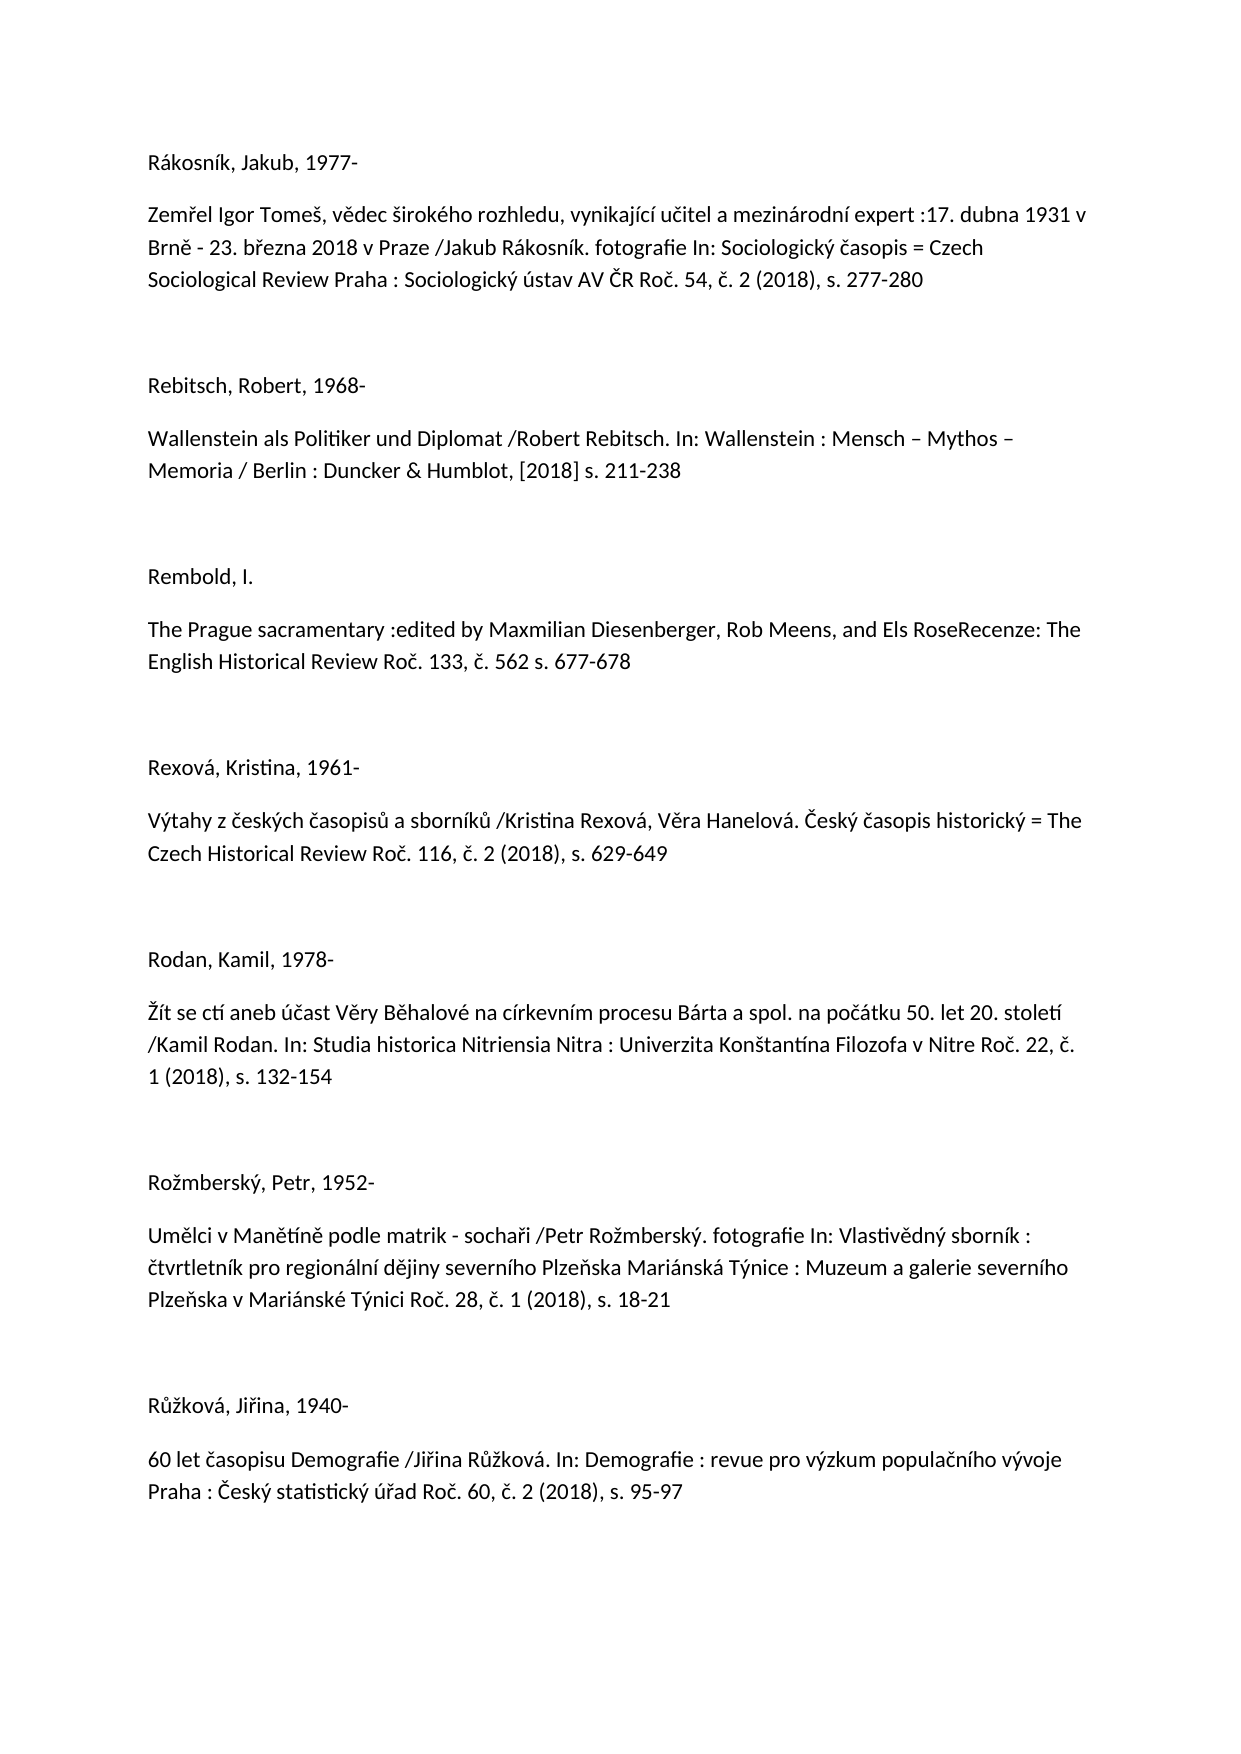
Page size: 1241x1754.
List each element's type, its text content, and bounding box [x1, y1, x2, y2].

text Výtahy z českých časopisů a sborníků /Kristina Rexová, Věra Hanelová. Český časopis historický = The Czech Historical Review Roč. 116, č. 2 (2018), s. 629-649 [148, 807, 1093, 867]
text Žít se ctí aneb účast Věry Běhalové na církevním procesu Bárta a spol. na počátku 50. let 20. století /Kamil Rodan. In: Studia historica Nitriensia Nitra : Univerzita Konštantína Filozofa v Nitre Roč. 22, č. 1 (2018), s. 132-154 [148, 998, 1093, 1090]
text Rodan, Kamil, 1978- [148, 945, 1093, 973]
text Umělci v Manětíně podle matrik - sochaři /Petr Rožmberský. fotografie In: Vlastivědný sborník : čtvrtletník pro regionální dějiny severního Plzeňska Mariánská Týnice : Muzeum a galerie severního Plzeňska v Mariánské Týnici Roč. 28, č. 1 (2018), s. 18-21 [148, 1221, 1093, 1314]
text Wallenstein als Politiker und Diplomat /Robert Rebitsch. In: Wallenstein : Mensch – Mythos – Memoria / Berlin : Duncker & Humblot, [2018] s. 211-238 [148, 424, 1093, 484]
text Rembold, I. [148, 562, 1093, 590]
text Zemřel Igor Tomeš, vědec širokého rozhledu, vynikající učitel a mezinárodní expert :17. dubna 1931 v Brně - 23. března 2018 v Praze /Jakub Rákosník. fotografie In: Sociologický časopis = Czech Sociological Review Praha : Sociologický ústav AV ČR Roč. 54, č. 2 (2018), s. 277-280 [148, 201, 1093, 293]
text Rožmberský, Petr, 1952- [148, 1168, 1093, 1196]
text Růžková, Jiřina, 1940- [148, 1392, 1093, 1420]
text Rexová, Kristina, 1961- [148, 753, 1093, 782]
text 60 let časopisu Demografie /Jiřina Růžková. In: Demografie : revue pro výzkum populačního vývoje Praha : Český statistický úřad Roč. 60, č. 2 (2018), s. 95-97 [148, 1445, 1093, 1505]
text Rebitsch, Robert, 1968- [148, 371, 1093, 399]
text The Prague sacramentary :edited by Maxmilian Diesenberger, Rob Meens, and Els RoseRecenze: The English Historical Review Roč. 133, č. 562 s. 677-678 [148, 615, 1093, 676]
text Rákosník, Jakub, 1977- [148, 148, 1093, 176]
